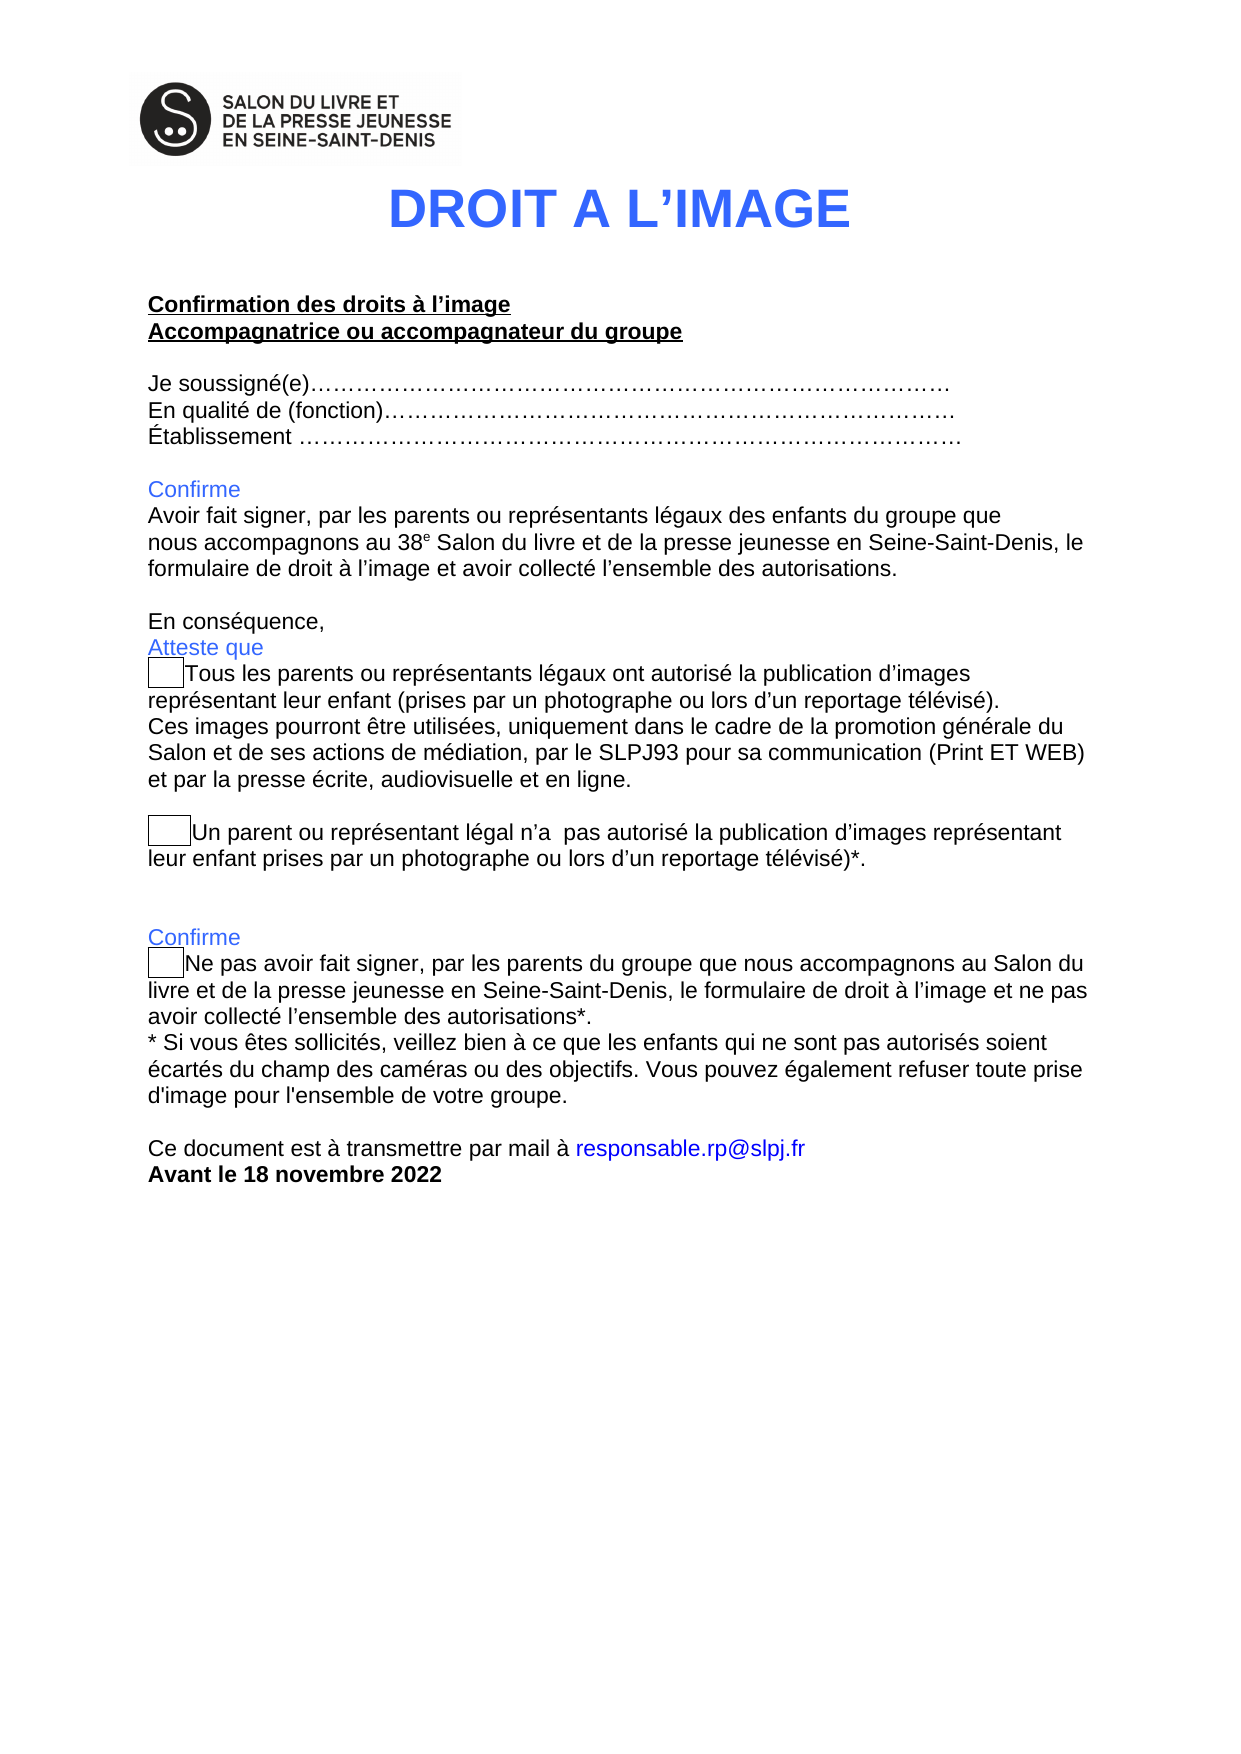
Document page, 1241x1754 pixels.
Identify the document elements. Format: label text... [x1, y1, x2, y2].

text Confirme [148, 924, 1093, 950]
text Ne pas avoir fait signer, par les parents du groupe que nous accompagnons au Salon du [184, 950, 1093, 977]
text En qualité de (fonction)………………………………………………………………… [148, 397, 1093, 423]
text représentant leur enfant (prises par un photographe ou lors d’un reportage télévisé). [148, 687, 1093, 713]
text écartés du champ des caméras ou des objectifs. Vous pouvez également refuser toute prise [148, 1056, 1093, 1082]
text livre et de la presse jeunesse en Seine-Saint-Denis, le formulaire de droit à l’image et ne pas [148, 977, 1093, 1003]
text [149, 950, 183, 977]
text d'image pour l'ensemble de votre groupe. [148, 1082, 1093, 1108]
text Je soussigné(e)………………………………………………………………………… [148, 370, 1093, 397]
text Avoir fait signer, par les parents ou représentants légaux des enfants du groupe que [148, 502, 1093, 528]
text Un parent ou représentant légal n’a pas autorisé la publication d’images représentant leur enfant prises par un photographe ou lors d’un reportage télévisé)*. [148, 818, 1093, 871]
picture [128, 72, 462, 166]
text et par la presse écrite, audiovisuelle et en ligne. [148, 766, 1093, 792]
text En conséquence, [148, 608, 1093, 634]
text DROIT A L’IMAGE [148, 176, 1093, 239]
text Ce document est à transmettre par mail à responsable.rp@slpj.fr [148, 1135, 1093, 1161]
text avoir collecté l’ensemble des autorisations*. [148, 1003, 1093, 1029]
text Atteste que [148, 634, 1093, 660]
text Tous les parents ou représentants légaux ont autorisé la publication d’images [184, 660, 1093, 687]
text formulaire de droit à l’image et avoir collecté l’ensemble des autorisations. [148, 555, 1093, 581]
text * Si vous êtes sollicités, veillez bien à ce que les enfants qui ne sont pas autorisés soient [148, 1029, 1093, 1056]
text Confirme [148, 476, 1093, 502]
text Ces images pourront être utilisées, uniquement dans le cadre de la promotion générale du [148, 713, 1093, 739]
text nous accompagnons au 38e Salon du livre et de la presse jeunesse en Seine-Saint-Denis, le [148, 528, 1093, 555]
text Avant le 18 novembre 2022 [148, 1161, 1093, 1187]
text Établissement …………………………………………………………………………… [148, 423, 1093, 449]
text Confirmation des droits à l’image [148, 291, 1093, 318]
text Accompagnatrice ou accompagnateur du groupe [148, 318, 1093, 344]
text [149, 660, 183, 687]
text Salon et de ses actions de médiation, par le SLPJ93 pour sa communication (Print ET WEB) [148, 739, 1093, 766]
